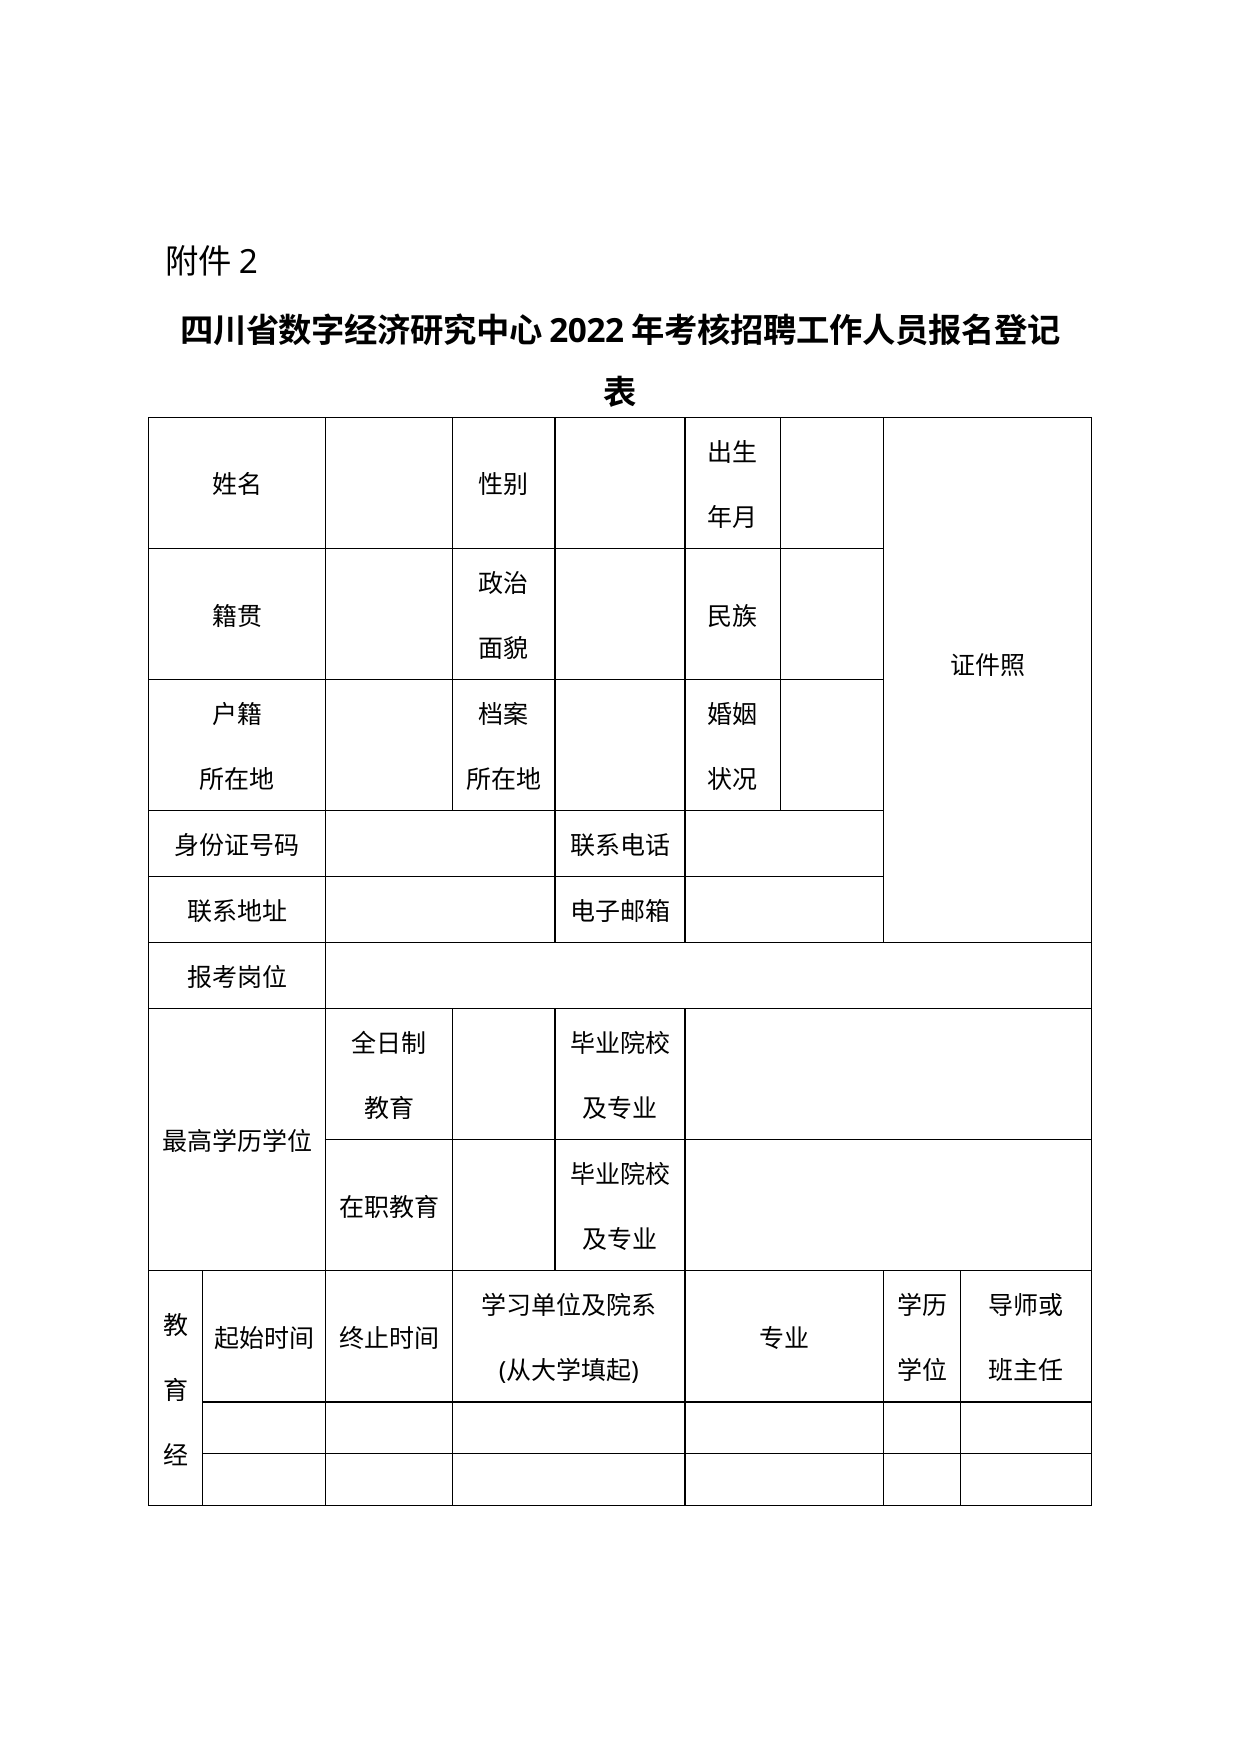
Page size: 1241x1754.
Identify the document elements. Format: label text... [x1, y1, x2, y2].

table_cell [961, 1454, 1091, 1505]
table_cell 全日制 教育 [326, 1009, 452, 1139]
table_cell 电子邮箱 [556, 877, 684, 942]
table_cell [326, 811, 554, 876]
table_cell 起始时间 [203, 1271, 325, 1401]
table_cell [326, 943, 1091, 1008]
table_cell [326, 1454, 452, 1505]
text 附件2 [165, 227, 1075, 292]
table_cell 联系电话 [556, 811, 684, 876]
table_cell [961, 1403, 1091, 1453]
table_header [781, 418, 883, 548]
table_cell 学历 学位 [884, 1271, 960, 1401]
table_header 姓名 [149, 418, 325, 548]
table_cell [781, 549, 883, 679]
table_cell [453, 1454, 684, 1505]
table_header [326, 418, 452, 548]
table_cell [326, 549, 452, 679]
table_cell [453, 1140, 554, 1270]
table_cell [326, 1403, 452, 1453]
table_cell 毕业院校及专业 [556, 1140, 684, 1270]
table_cell 毕业院校及专业 [556, 1009, 684, 1139]
table_cell 政治 面貌 [453, 549, 554, 679]
table_cell 导师或 班主任 [961, 1271, 1091, 1401]
text 四川省数字经济研究中心2022年考核招聘工作人员报名登记表 [165, 292, 1075, 417]
table_cell [686, 1403, 883, 1453]
table_cell [686, 877, 883, 942]
table_cell 婚姻 状况 [686, 680, 780, 810]
table_cell [884, 1403, 960, 1453]
table_cell 专业 [686, 1271, 883, 1401]
table_cell 报考岗位 [149, 943, 325, 1008]
table_cell 教 育 经 历 [149, 1271, 202, 1505]
table_cell [686, 1140, 1091, 1270]
table_cell 终止时间 [326, 1271, 452, 1401]
table_cell 档案 所在地 [453, 680, 554, 810]
table_cell [556, 549, 684, 679]
table_cell [884, 1454, 960, 1505]
table_header 证件照 [884, 418, 1091, 942]
table_cell [453, 1403, 684, 1453]
table_cell [686, 1009, 1091, 1139]
table_cell 最高学历学位 [149, 1009, 325, 1270]
table_header 出生年月 [686, 418, 780, 548]
table_cell [556, 680, 684, 810]
table_cell 籍贯 [149, 549, 325, 679]
table_cell [686, 1454, 883, 1505]
table_cell [453, 1009, 554, 1139]
table_cell 联系地址 [149, 877, 325, 942]
table_cell [686, 811, 883, 876]
table_cell 学习单位及院系 (从大学填起) [453, 1271, 684, 1401]
table_cell [203, 1454, 325, 1505]
table_header [556, 418, 684, 548]
table_cell [326, 877, 554, 942]
table_cell 户籍 所在地 [149, 680, 325, 810]
table_cell [203, 1403, 325, 1453]
table_cell 身份证号码 [149, 811, 325, 876]
table_cell 在职教育 [326, 1140, 452, 1270]
table_cell [781, 680, 883, 810]
table_cell [326, 680, 452, 810]
table_header 性别 [453, 418, 554, 548]
table_cell 民族 [686, 549, 780, 679]
